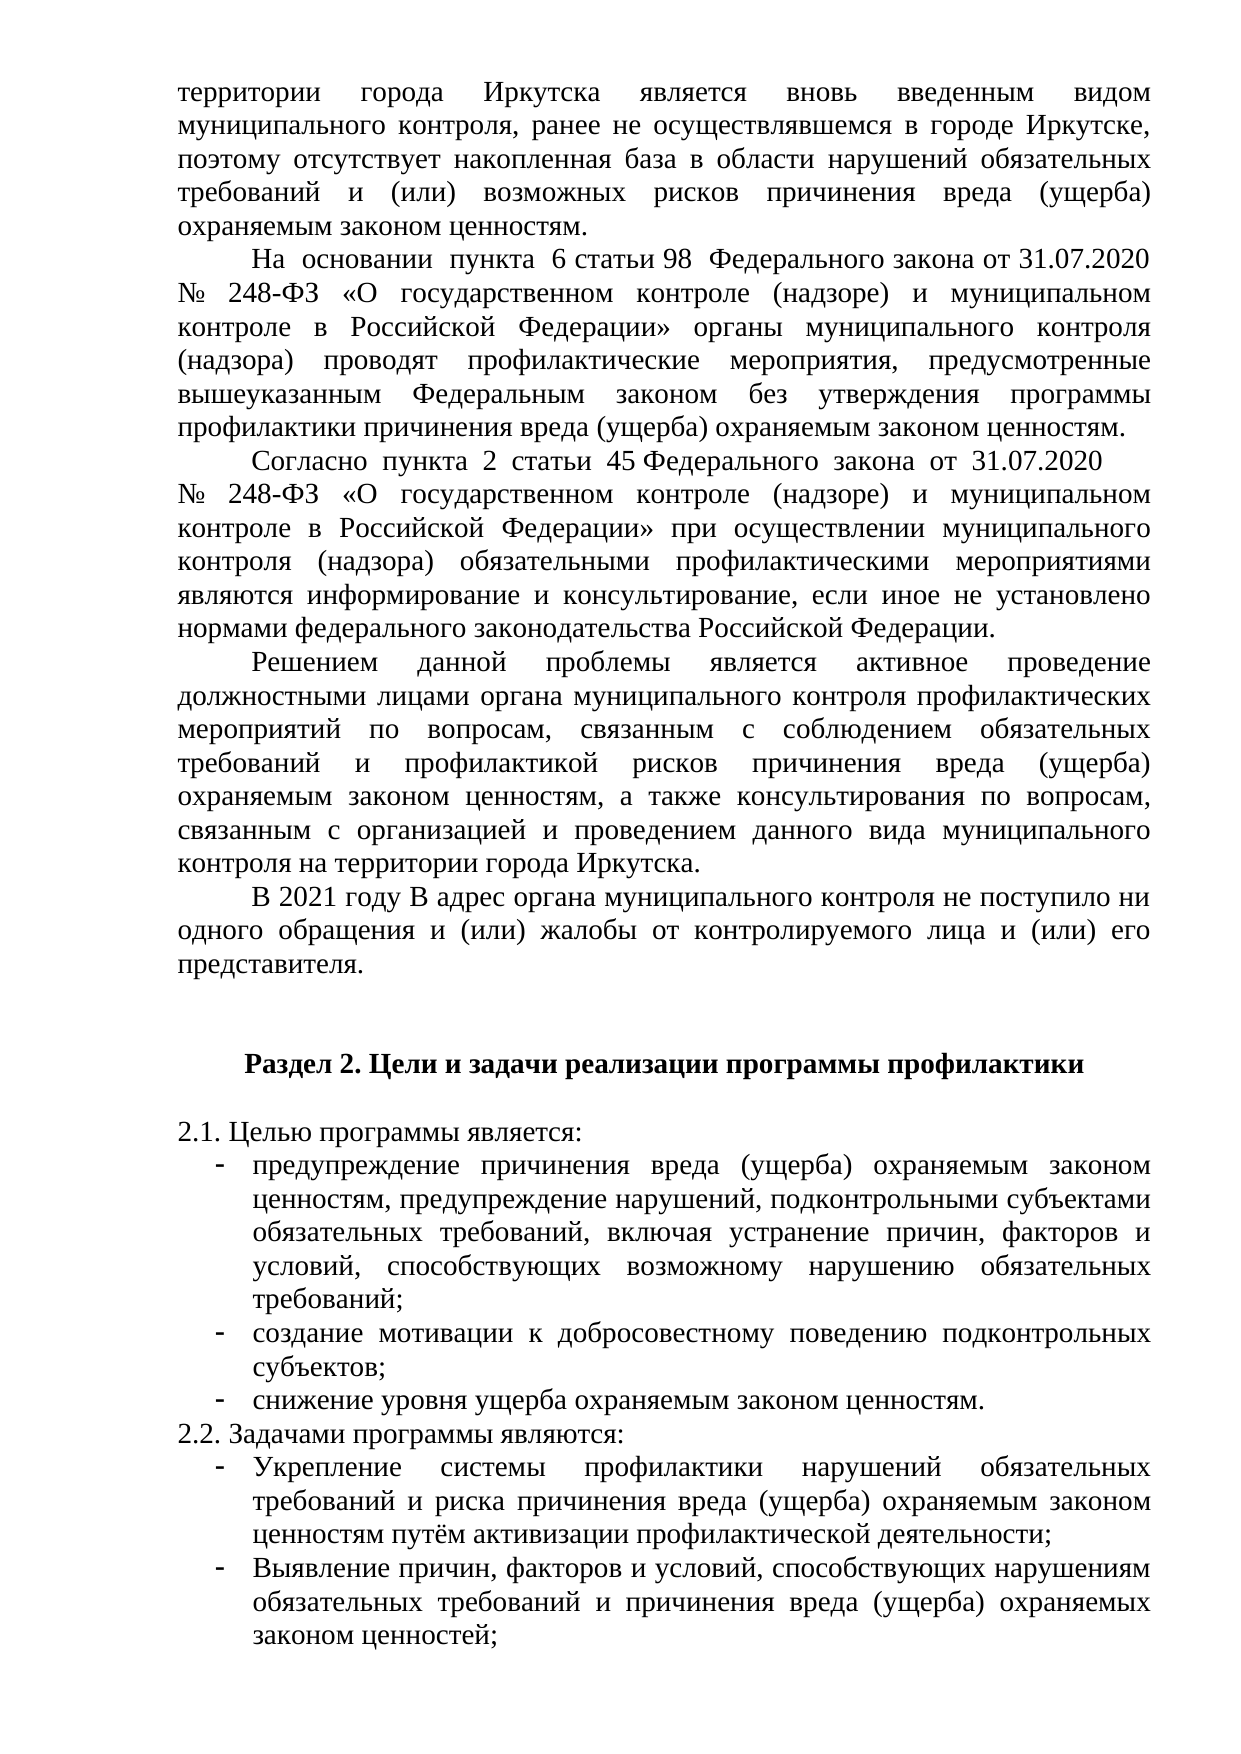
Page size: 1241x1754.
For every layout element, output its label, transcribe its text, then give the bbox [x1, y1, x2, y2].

list Укрепление системы профилактики нарушений обязательных требований и риска причинения вреда (ущерба) охраняемым законом ценностям путём активизации профилактической деятельности; [215, 1449, 1152, 1550]
text № 248-ФЗ «О государственном контроле (надзоре) и муниципальном контроле в Российской Федерации» при осуществлении муниципального контроля (надзора) обязательными профилактическими мероприятиями являются информирование и консультирование, если иное не установлено нормами федерального законодательства Российской Федерации. [177, 476, 1152, 644]
text 2.1. Целью программы является: [177, 1114, 1152, 1147]
list снижение уровня ущерба охраняемым законом ценностям. [215, 1382, 1152, 1416]
text Решением данной проблемы является активное проведение должностными лицами органа муниципального контроля профилактических мероприятий по вопросам, связанным с соблюдением обязательных требований и профилактикой рисков причинения вреда (ущерба) охраняемым законом ценностям, а также консультирования по вопросам, связанным с организацией и проведением данного вида муниципального контроля на территории города Иркутска. [177, 644, 1152, 879]
text Раздел 2. Цели и задачи реализации программы профилактики [177, 1047, 1152, 1080]
list Выявление причин, факторов и условий, способствующих нарушениям обязательных требований и причинения вреда (ущерба) охраняемых законом ценностей; [215, 1550, 1152, 1651]
list предупреждение причинения вреда (ущерба) охраняемым законом ценностям, предупреждение нарушений, подконтрольными субъектами обязательных требований, включая устранение причин, факторов и условий, способствующих возможному нарушению обязательных требований; [215, 1147, 1152, 1315]
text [177, 74, 1152, 242]
text Согласно пункта 2 статьи 45 Федерального закона от 31.07.2020 [177, 443, 1152, 476]
text На основании пункта 6 статьи 98 Федерального закона от 31.07.2020 № 248-ФЗ «О государственном контроле (надзоре) и муниципальном контроле в Российской Федерации» органы муниципального контроля (надзора) проводят профилактические мероприятия, предусмотренные вышеуказанным Федеральным законом без утверждения программы профилактики причинения вреда (ущерба) охраняемым законом ценностям. [177, 242, 1152, 443]
text В 2021 году В адрес органа муниципального контроля не поступило ни одного обращения и (или) жалобы от контролируемого лица и (или) его представителя. [177, 879, 1152, 979]
list создание мотивации к добросовестному поведению подконтрольных субъектов; [215, 1315, 1152, 1382]
text 2.2. Задачами программы являются: [177, 1416, 1152, 1449]
